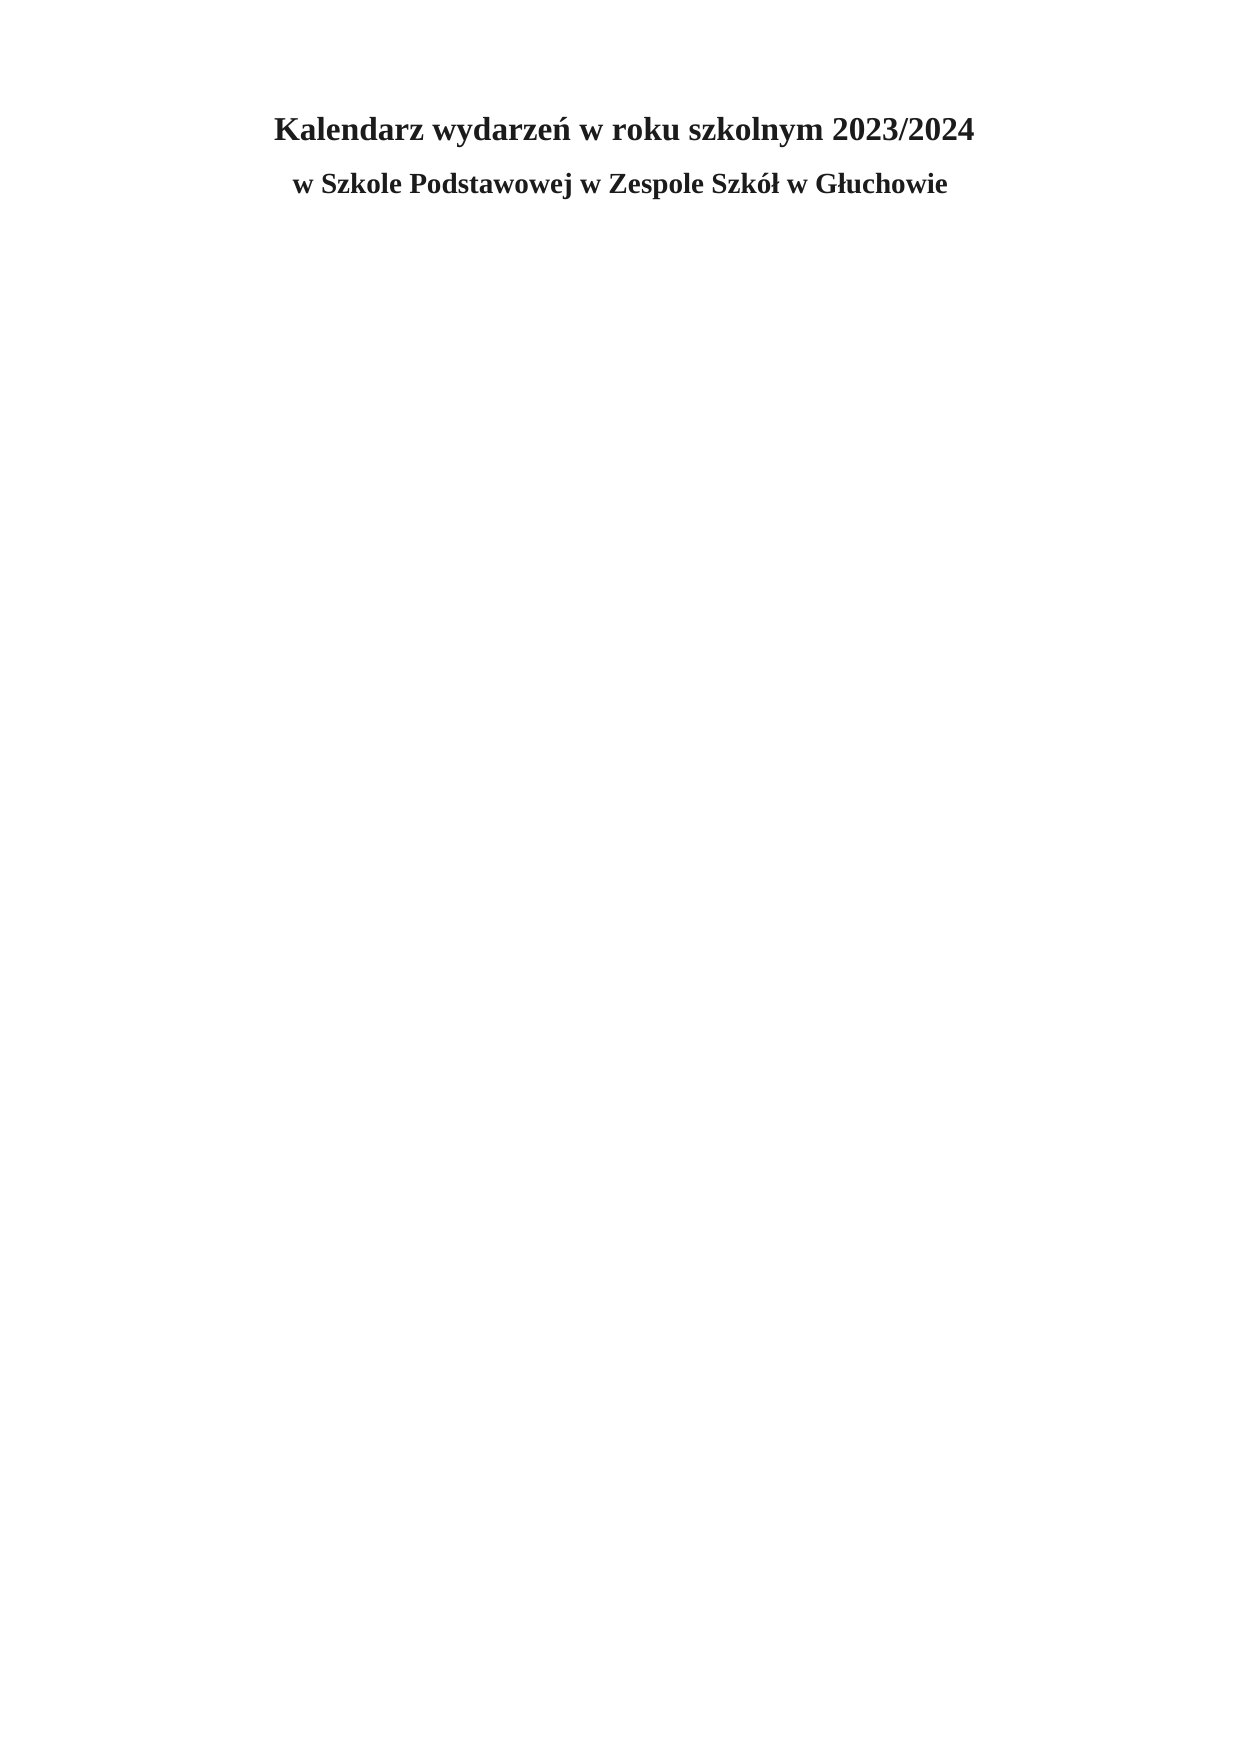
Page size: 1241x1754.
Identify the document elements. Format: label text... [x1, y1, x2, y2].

subtitle Kalendarz wydarzeń w roku szkolnym 2023/2024 [187, 109, 1053, 148]
text w Szkole Podstawowej w Zespole Szkół w Głuchowie [187, 167, 1053, 200]
